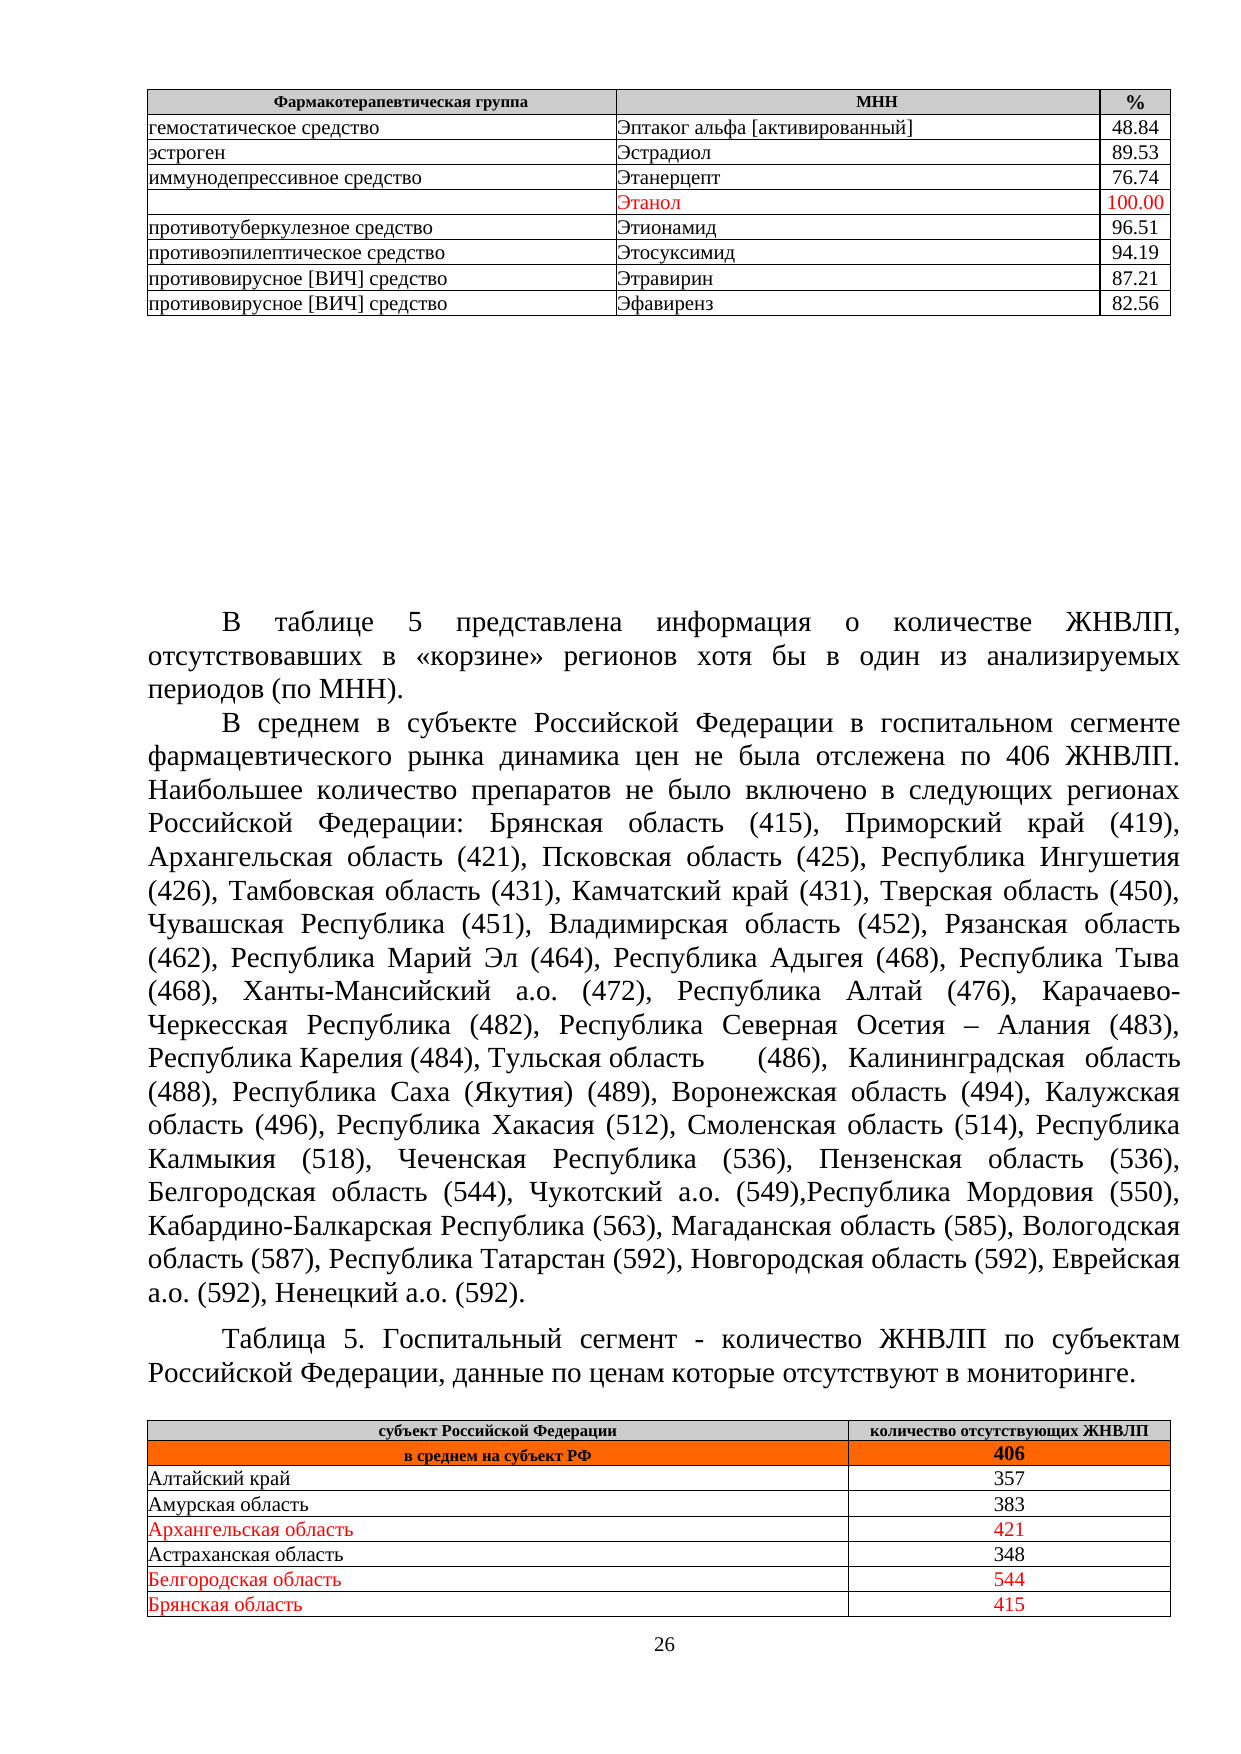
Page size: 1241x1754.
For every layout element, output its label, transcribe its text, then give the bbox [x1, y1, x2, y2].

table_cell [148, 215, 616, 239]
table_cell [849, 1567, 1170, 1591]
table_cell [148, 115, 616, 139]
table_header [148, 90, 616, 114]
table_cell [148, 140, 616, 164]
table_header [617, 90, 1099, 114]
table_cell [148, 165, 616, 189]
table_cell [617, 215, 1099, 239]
text В таблице 5 представлена информация о количестве ЖНВЛП, отсутствовавших в «корзине» регионов хотя бы в один из анализируемых периодов (по МНН). [148, 604, 1181, 705]
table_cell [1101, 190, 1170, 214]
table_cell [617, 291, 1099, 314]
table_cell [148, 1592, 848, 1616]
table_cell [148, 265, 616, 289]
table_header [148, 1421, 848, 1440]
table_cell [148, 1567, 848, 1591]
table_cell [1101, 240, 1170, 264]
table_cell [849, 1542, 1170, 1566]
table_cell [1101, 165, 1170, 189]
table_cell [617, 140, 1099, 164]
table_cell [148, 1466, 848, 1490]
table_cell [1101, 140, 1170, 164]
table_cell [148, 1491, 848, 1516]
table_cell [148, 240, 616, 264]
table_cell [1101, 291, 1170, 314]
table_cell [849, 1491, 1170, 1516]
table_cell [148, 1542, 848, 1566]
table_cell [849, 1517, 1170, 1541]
text Таблица 5. Госпитальный сегмент - количество ЖНВЛП по субъектам Российской Федерации, данные по ценам которые отсутствуют в мониторинге. [148, 1321, 1181, 1388]
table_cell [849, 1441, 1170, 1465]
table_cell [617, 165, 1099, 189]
text В среднем в субъекте Российской Федерации в госпитальном сегменте фармацевтического рынка динамика цен не была отслежена по 406 ЖНВЛП. Наибольшее количество препаратов не было включено в следующих регионах Российской Федерации: Брянская область (415), Приморский край (419), Архангельская область (421), Псковская область (425), Республика Ингушетия (426), Тамбовская область (431), Камчатский край (431), Тверская область (450), Чувашская Республика (451), Владимирская область (452), Рязанская область (462), Республика Марий Эл (464), Республика Адыгея (468), Республика Тыва (468), Ханты-Мансийский а.о. (472), Республика Алтай (476), Карачаево-Черкесская Республика (482), Республика Северная Осетия – Алания (483), Республика Карелия (484), Тульская область (486), Калининградская область (488), Республика Саха (Якутия) (489), Воронежская область (494), Калужская область (496), Республика Хакасия (512), Смоленская область (514), Республика Калмыкия (518), Чеченская Республика (536), Пензенская область (536), Белгородская область (544), Чукотский а.о. (549),Республика Мордовия (550), Кабардино-Балкарская Республика (563), Магаданская область (585), Вологодская область (587), Республика Татарстан (592), Новгородская область (592), Еврейская а.о. (592), Ненецкий а.о. (592). [148, 705, 1181, 1309]
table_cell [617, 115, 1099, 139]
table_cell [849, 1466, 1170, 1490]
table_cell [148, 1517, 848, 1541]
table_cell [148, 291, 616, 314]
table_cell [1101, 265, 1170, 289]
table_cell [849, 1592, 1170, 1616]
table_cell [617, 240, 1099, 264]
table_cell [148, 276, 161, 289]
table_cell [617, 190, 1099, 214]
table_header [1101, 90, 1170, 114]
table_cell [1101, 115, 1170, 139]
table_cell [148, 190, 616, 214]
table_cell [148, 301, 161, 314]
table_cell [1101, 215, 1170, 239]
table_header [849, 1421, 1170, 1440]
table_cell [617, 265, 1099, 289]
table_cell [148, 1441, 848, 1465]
